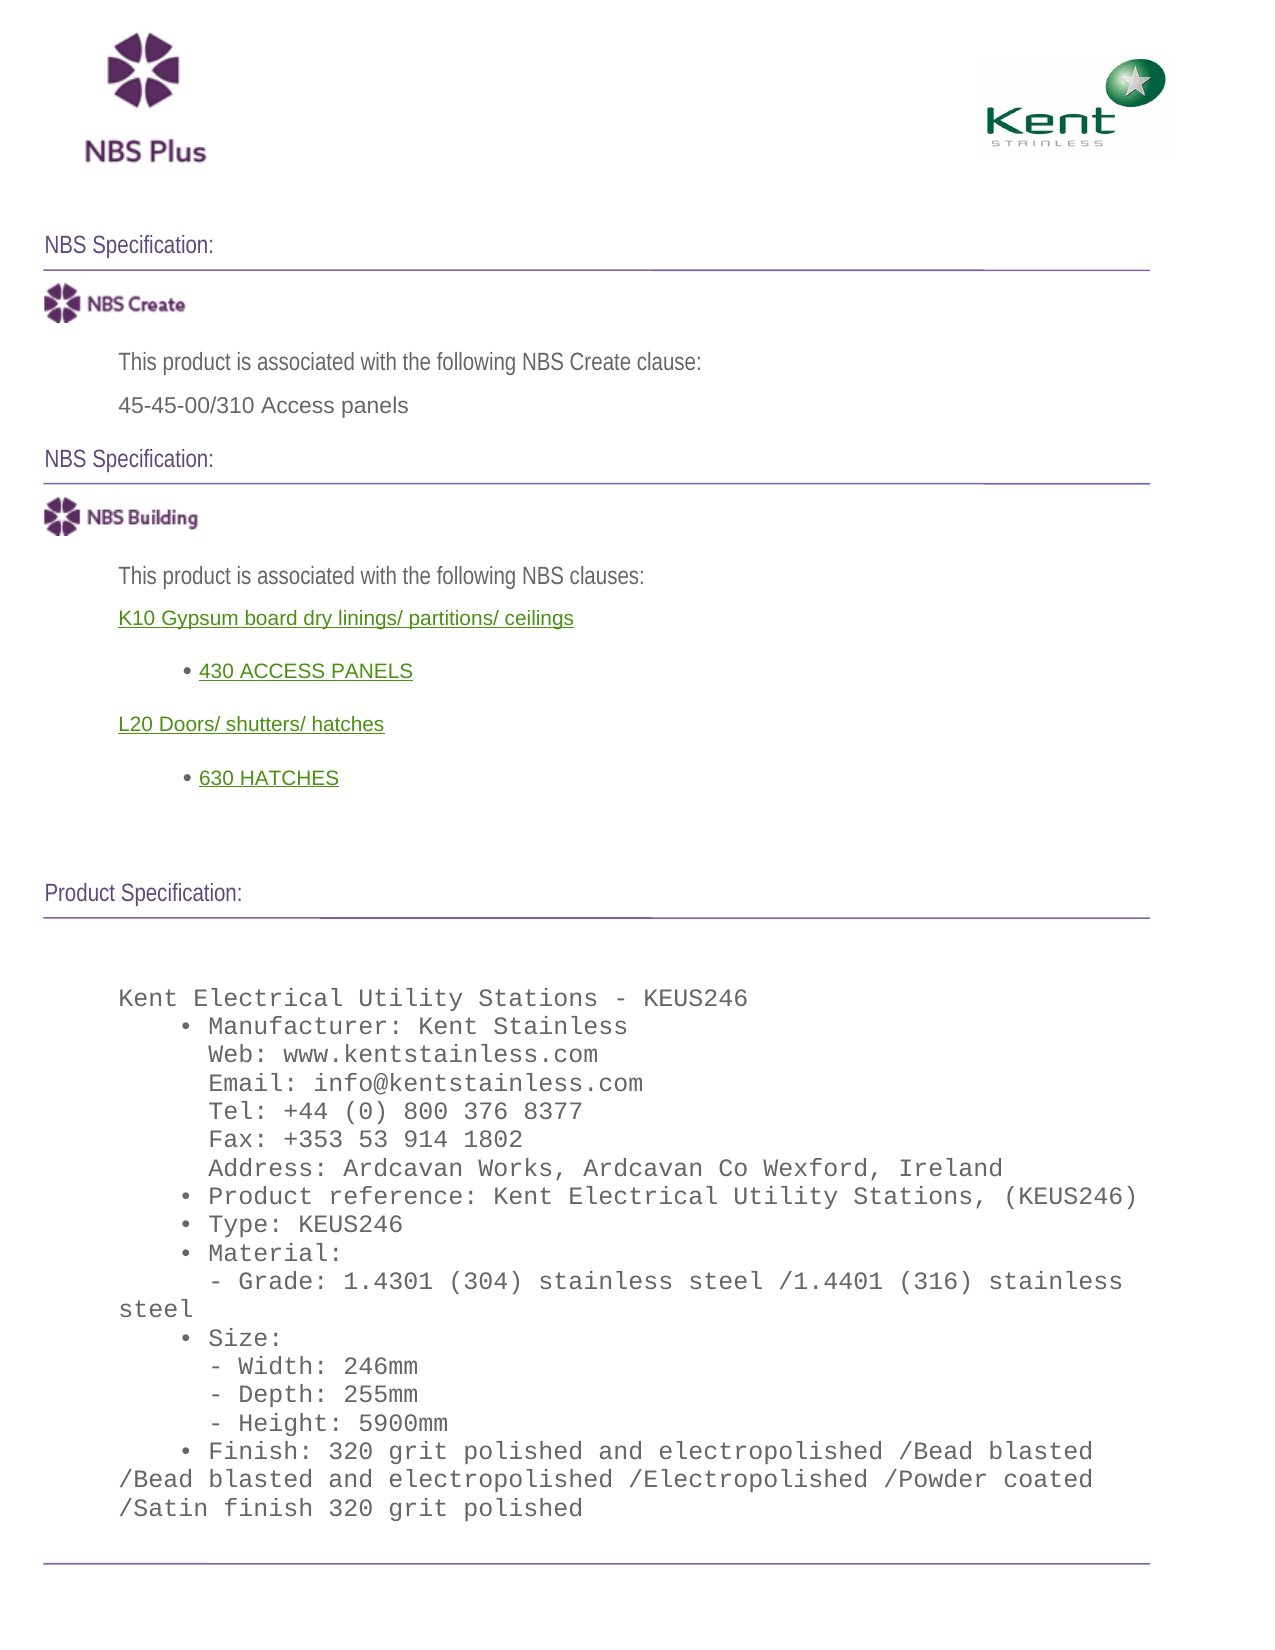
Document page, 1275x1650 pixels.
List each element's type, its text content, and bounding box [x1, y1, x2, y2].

text Fax: +353 53 914 1802 [118, 1127, 1157, 1155]
text • Size: [118, 1325, 1157, 1354]
text Kent Electrical Utility Stations - KEUS246 [118, 985, 1157, 1014]
text - Depth: 255mm [118, 1382, 1157, 1410]
picture [45, 7, 246, 209]
picture [44, 497, 198, 536]
text Email: info@kentstainless.com [118, 1070, 1157, 1099]
text - Grade: 1.4301 (304) stainless steel /1.4401 (316) stainless steel [118, 1269, 1157, 1325]
picture [44, 283, 198, 323]
text - Height: 5900mm [118, 1410, 1157, 1439]
text Web: www.kentstainless.com [118, 1042, 1157, 1070]
list 630 HATCHES [184, 765, 1157, 789]
text K10 Gypsum board dry linings/ partitions/ ceilings [118, 606, 1157, 630]
text L20 Doors/ shutters/ hatches [118, 712, 1157, 736]
text - Width: 246mm [118, 1354, 1157, 1382]
text This product is associated with the following NBS Create clause: [118, 347, 1157, 376]
text 45-45-00/310 Access panels [44, 392, 1152, 419]
text • Material: [118, 1240, 1157, 1269]
text Tel: +44 (0) 800 376 8377 [118, 1099, 1157, 1127]
list 430 ACCESS PANELS [184, 659, 1157, 683]
picture [975, 54, 1174, 155]
text NBS Specification: [44, 230, 1152, 259]
text Product Specification: [44, 878, 1152, 907]
text Address: Ardcavan Works, Ardcavan Co Wexford, Ireland [118, 1155, 1157, 1184]
text • Manufacturer: Kent Stainless [118, 1014, 1157, 1042]
text • Finish: 320 grit polished and electropolished /Bead blasted /Bead blasted and electropolished /Electropolished /Powder coated /Satin finish 320 grit polished [118, 1439, 1157, 1524]
text • Product reference: Kent Electrical Utility Stations, (KEUS246) [118, 1184, 1157, 1212]
text • Type: KEUS246 [118, 1212, 1157, 1240]
text This product is associated with the following NBS clauses: [118, 561, 1157, 589]
text NBS Specification: [44, 443, 1152, 472]
